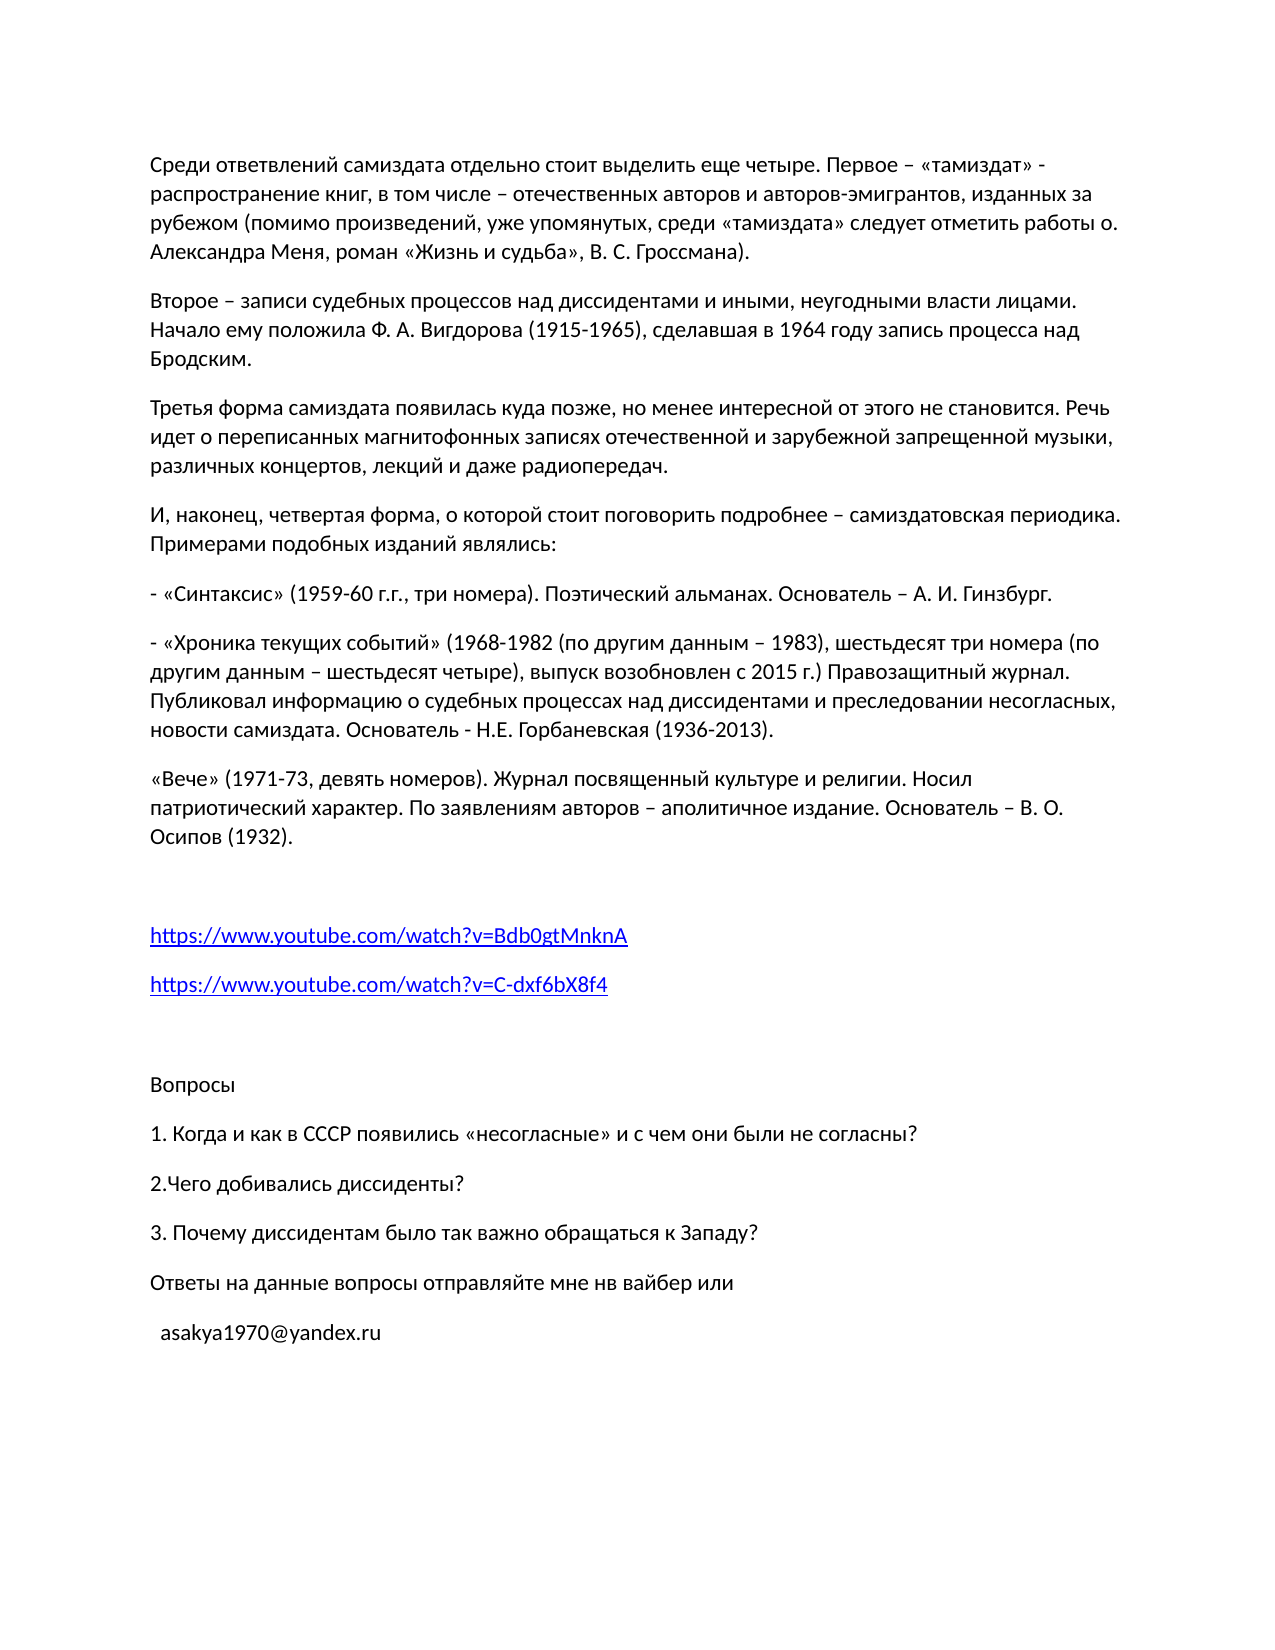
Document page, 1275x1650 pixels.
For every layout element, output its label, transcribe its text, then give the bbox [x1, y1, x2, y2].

text https://www.youtube.com/watch?v=Bdb0gtMnknA [150, 920, 1125, 949]
text Ответы на данные вопросы отправляйте мне нв вайбер или [150, 1267, 1125, 1296]
text «Вече» (1971-73, девять номеров). Журнал посвященный культуре и религии. Носил патриотический характер. По заявлениям авторов – аполитичное издание. Основатель – В. О. Осипов (1932). [150, 764, 1125, 850]
text Третья форма самиздата появилась куда позже, но менее интересной от этого не становится. Речь идет о переписанных магнитофонных записях отечественной и зарубежной запрещенной музыки, различных концертов, лекций и даже радиопередач. [150, 393, 1125, 479]
text 1. Когда и как в СССР появились «несогласные» и с чем они были не согласны? [150, 1119, 1125, 1147]
text И, наконец, четвертая форма, о которой стоит поговорить подробнее – самиздатовская периодика. Примерами подобных изданий являлись: [150, 500, 1125, 557]
text Среди ответвлений самиздата отдельно стоит выделить еще четыре. Первое – «тамиздат» - распространение книг, в том числе – отечественных авторов и авторов-эмигрантов, изданных за рубежом (помимо произведений, уже упомянутых, среди «тамиздата» следует отметить работы о. Александра Меня, роман «Жизнь и судьба», В. С. Гроссмана). [150, 150, 1125, 265]
text - «Хроника текущих событий» (1968-1982 (по другим данным – 1983), шестьдесят три номера (по другим данным – шестьдесят четыре), выпуск возобновлен с 2015 г.) Правозащитный журнал. Публиковал информацию о судебных процессах над диссидентами и преследовании несогласных, новости самиздата. Основатель - Н.Е. Горбаневская (1936-2013). [150, 628, 1125, 743]
text 3. Почему диссидентам было так важно обращаться к Западу? [150, 1218, 1125, 1247]
text https://www.youtube.com/watch?v=C-dxf6bX8f4 [150, 970, 1125, 999]
text Вопросы [150, 1069, 1125, 1098]
text asakya1970@yandex.ru [150, 1317, 1125, 1346]
text - «Синтаксис» (1959-60 г.г., три номера). Поэтический альманах. Основатель – А. И. Гинзбург. [150, 578, 1125, 607]
text Второе – записи судебных процессов над диссидентами и иными, неугодными власти лицами. Начало ему положила Ф. А. Вигдорова (1915-1965), сделавшая в 1964 году запись процесса над Бродским. [150, 286, 1125, 372]
text 2.Чего добивались диссиденты? [150, 1168, 1125, 1197]
